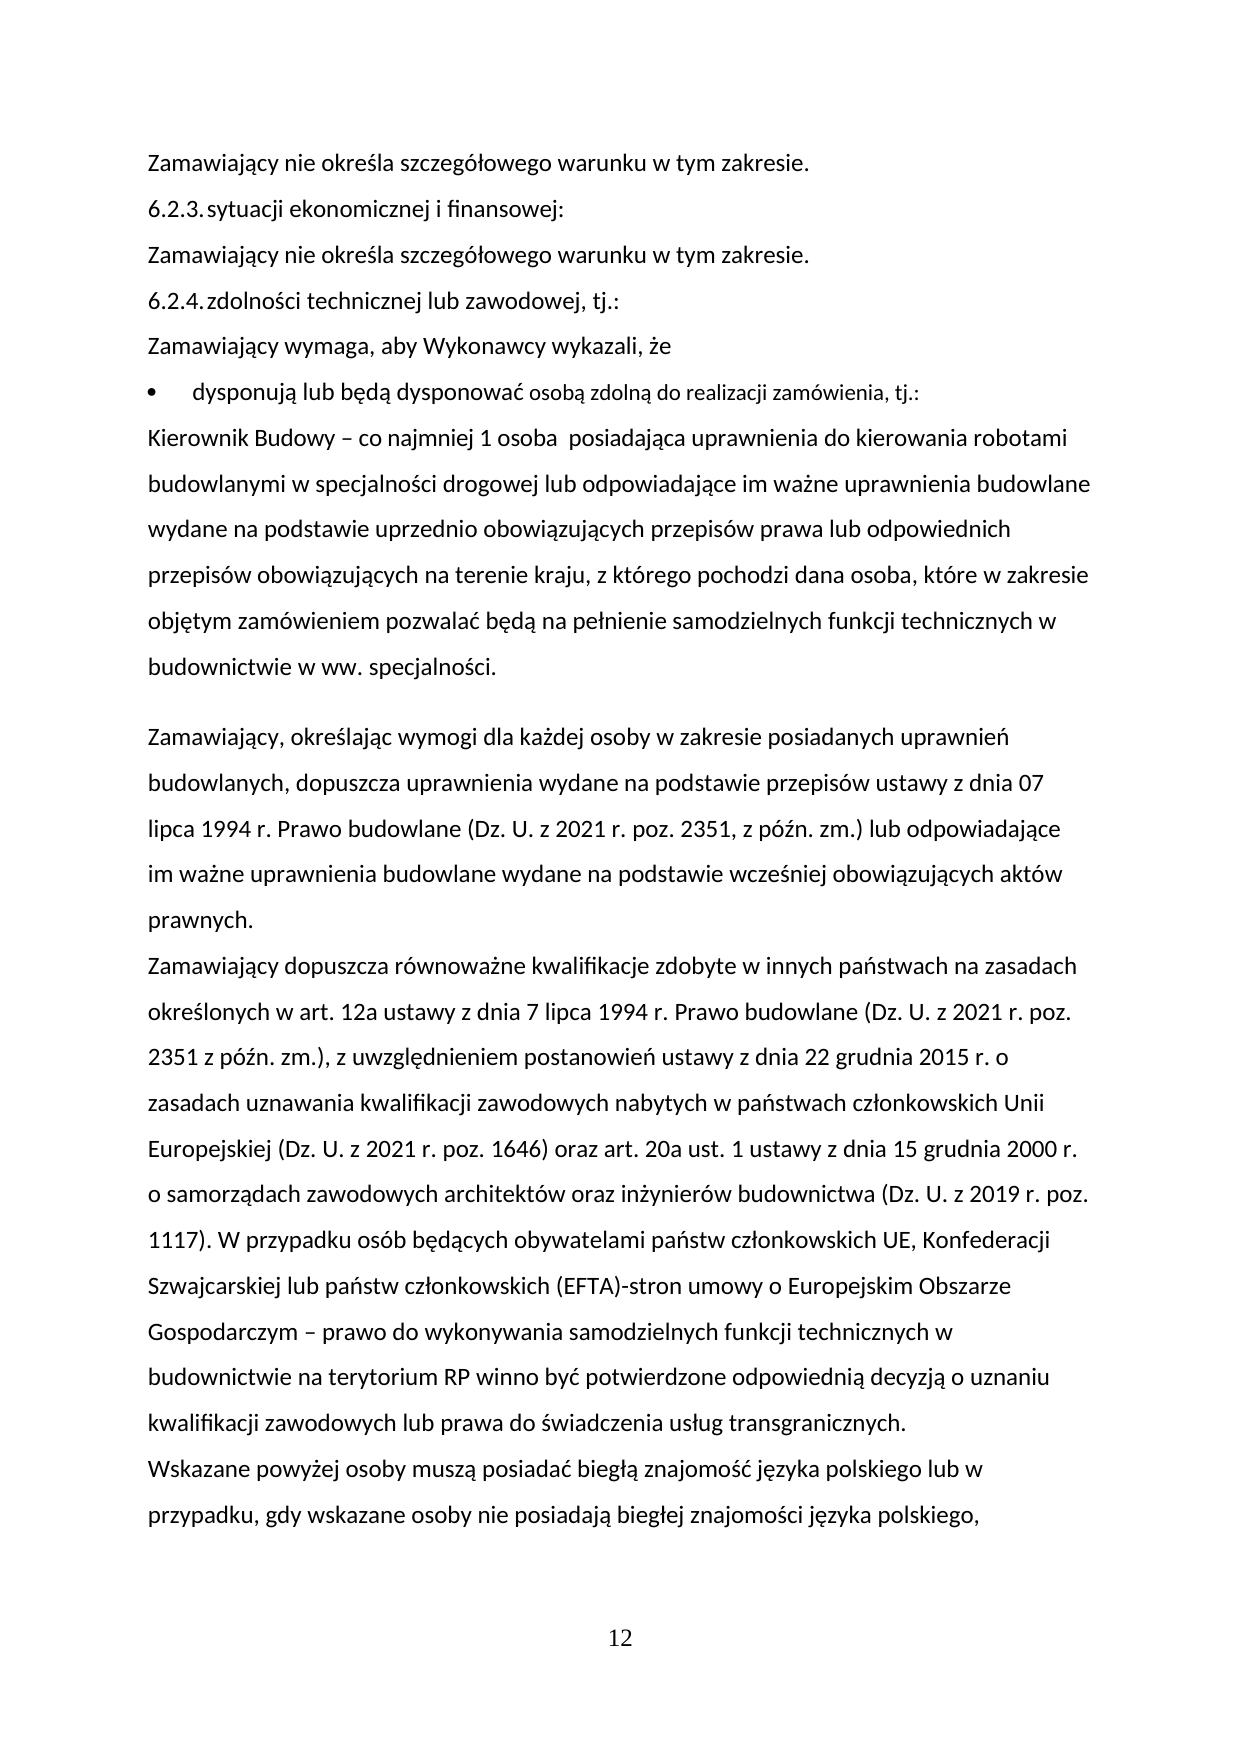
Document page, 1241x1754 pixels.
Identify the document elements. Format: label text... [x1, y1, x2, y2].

text Kierownik Budowy – co najmniej 1 osoba posiadająca uprawnienia do kierowania robotami budowlanymi w specjalności drogowej lub odpowiadające im ważne uprawnienia budowlane wydane na podstawie uprzednio obowiązujących przepisów prawa lub odpowiednich przepisów obowiązujących na terenie kraju, z którego pochodzi dana osoba, które w zakresie objętym zamówieniem pozwalać będą na pełnienie samodzielnych funkcji technicznych w budownictwie w ww. specjalności. [148, 422, 1093, 681]
text Zamawiający, określając wymogi dla każdej osoby w zakresie posiadanych uprawnień budowlanych, dopuszcza uprawnienia wydane na podstawie przepisów ustawy z dnia 07 lipca 1994 r. Prawo budowlane (Dz. U. z 2021 r. poz. 2351, z późn. zm.) lub odpowiadające im ważne uprawnienia budowlane wydane na podstawie wcześniej obowiązujących aktów prawnych. [148, 721, 1093, 935]
text Zamawiający wymaga, aby Wykonawcy wykazali, że [148, 331, 1093, 361]
list dysponują lub będą dysponować osobą zdolną do realizacji zamówienia, tj.: [148, 376, 1093, 407]
text Zamawiający dopuszcza równoważne kwalifikacje zdobyte w innych państwach na zasadach określonych w art. 12a ustawy z dnia 7 lipca 1994 r. Prawo budowlane (Dz. U. z 2021 r. poz. 2351 z późn. zm.), z uwzględnieniem postanowień ustawy z dnia 22 grudnia 2015 r. o zasadach uznawania kwalifikacji zawodowych nabytych w państwach członkowskich Unii Europejskiej (Dz. U. z 2021 r. poz. 1646) oraz art. 20a ust. 1 ustawy z dnia 15 grudnia 2000 r. o samorządach zawodowych architektów oraz inżynierów budownictwa (Dz. U. z 2019 r. poz. 1117). W przypadku osób będących obywatelami państw członkowskich UE, Konfederacji Szwajcarskiej lub państw członkowskich (EFTA)-stron umowy o Europejskim Obszarze Gospodarczym – prawo do wykonywania samodzielnych funkcji technicznych w budownictwie na terytorium RP winno być potwierdzone odpowiednią decyzją o uznaniu kwalifikacji zawodowych lub prawa do świadczenia usług transgranicznych. [148, 950, 1093, 1438]
list sytuacji ekonomicznej i finansowej: [148, 193, 1093, 224]
list zdolności technicznej lub zawodowej, tj.: [148, 285, 1093, 315]
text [148, 148, 1093, 178]
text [148, 1453, 1093, 1529]
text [148, 239, 1093, 269]
